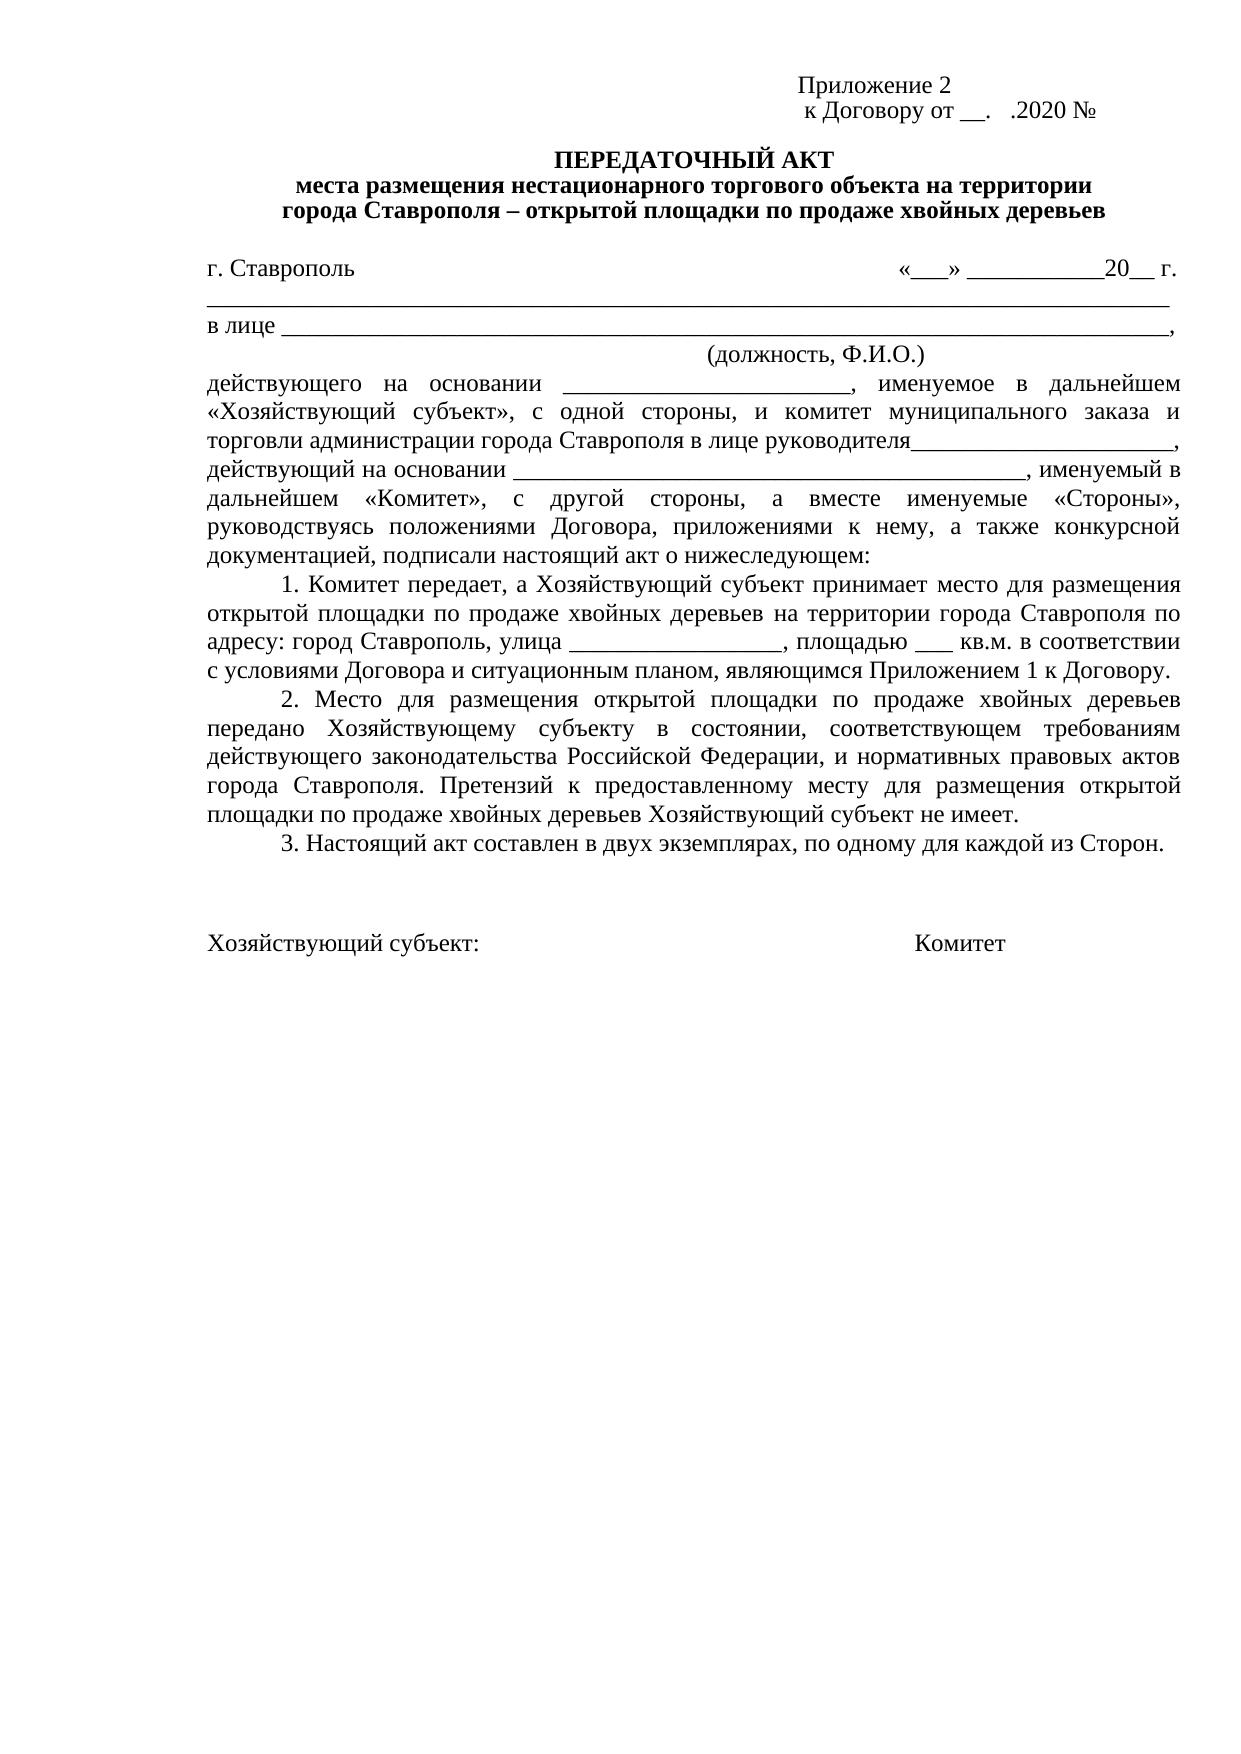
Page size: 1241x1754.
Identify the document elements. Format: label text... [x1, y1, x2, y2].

text действующего на основании _______________________, именуемое в дальнейшем «Хозяйствующий субъект», с одной стороны, и комитет муниципального заказа и торговли администрации города Ставрополя в лице руководителя_____________________, [207, 368, 1181, 454]
text действующий на основании _________________________________________, именуемый в дальнейшем «Комитет», с другой стороны, а вместе именуемые «Стороны», руководствуясь положениями Договора, приложениями к нему, а также конкурсной документацией, подписали настоящий акт о нижеследующем: [207, 454, 1181, 569]
text к Договору от __. .2020 № [207, 99, 1181, 124]
text Хозяйствующий субъект: Комитет [207, 931, 1181, 956]
text _____________________________________________________________________________ [207, 281, 1181, 310]
text 1. Комитет передает, а Хозяйствующий субъект принимает место для размещения открытой площадки по продаже хвойных деревьев на территории города Ставрополя по адресу: город Ставрополь, улица _________________, площадью ___ кв.м. в соответствии с условиями Договора и ситуационным планом, являющимся Приложением 1 к Договору. [207, 569, 1181, 684]
text Приложение 2 [797, 74, 1181, 99]
text 2. Место для размещения открытой площадки по продаже хвойных деревьев передано Хозяйствующему субъекту в состоянии, соответствующем требованиям действующего законодательства Российской Федерации, и нормативных правовых актов города Ставрополя. Претензий к предоставленному месту для размещения открытой площадки по продаже хвойных деревьев Хозяйствующий субъект не имеет. [207, 684, 1181, 828]
text г. Ставрополь «___» ___________20__ г. [207, 253, 1181, 281]
text ПЕРЕДАТОЧНЫЙ АКТ [207, 149, 1181, 174]
text города Ставрополя – открытой площадки по продаже хвойных деревьев [207, 199, 1181, 224]
text (должность, Ф.И.О.) [207, 339, 1181, 368]
text места размещения нестационарного торгового объекта на территории [207, 174, 1181, 199]
text 3. Настоящий акт составлен в двух экземплярах, по одному для каждой из Сторон. [207, 828, 1181, 856]
text в лице _______________________________________________________________________, [207, 310, 1181, 339]
